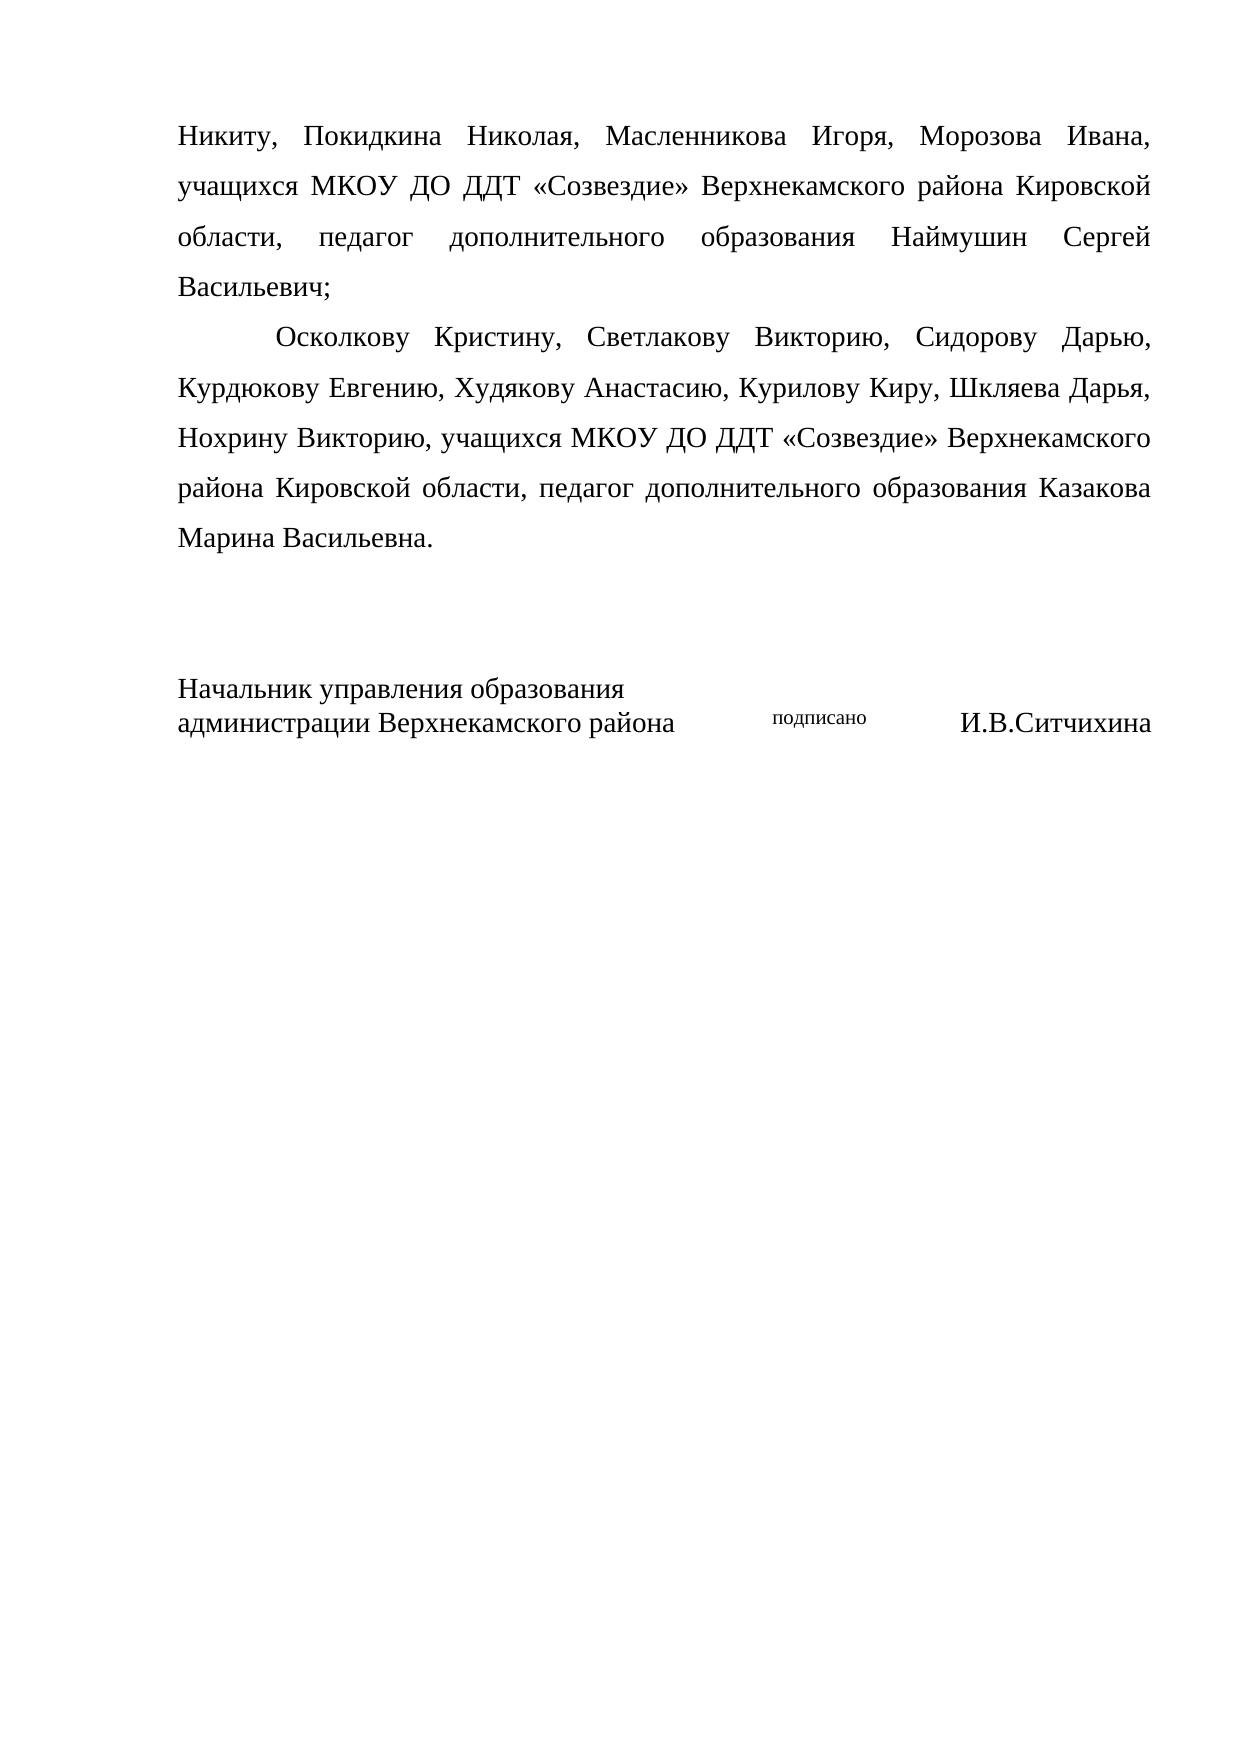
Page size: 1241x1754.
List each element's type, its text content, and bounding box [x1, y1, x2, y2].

text Осколкову Кристину, Светлакову Викторию, Сидорову Дарью, Курдюкову Евгению, Худякову Анастасию, Курилову Киру, Шкляева Дарья, Нохрину Викторию, учащихся МКОУ ДО ДДТ «Созвездие» Верхнекамского района Кировской области, педагог дополнительного образования Казакова Марина Васильевна. [177, 319, 1152, 554]
table_header И.В.Ситчихина [945, 672, 1163, 739]
table_header подписано [694, 672, 945, 739]
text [177, 118, 1152, 303]
table_header Начальник управления образования администрации Верхнекамского района [166, 672, 694, 739]
